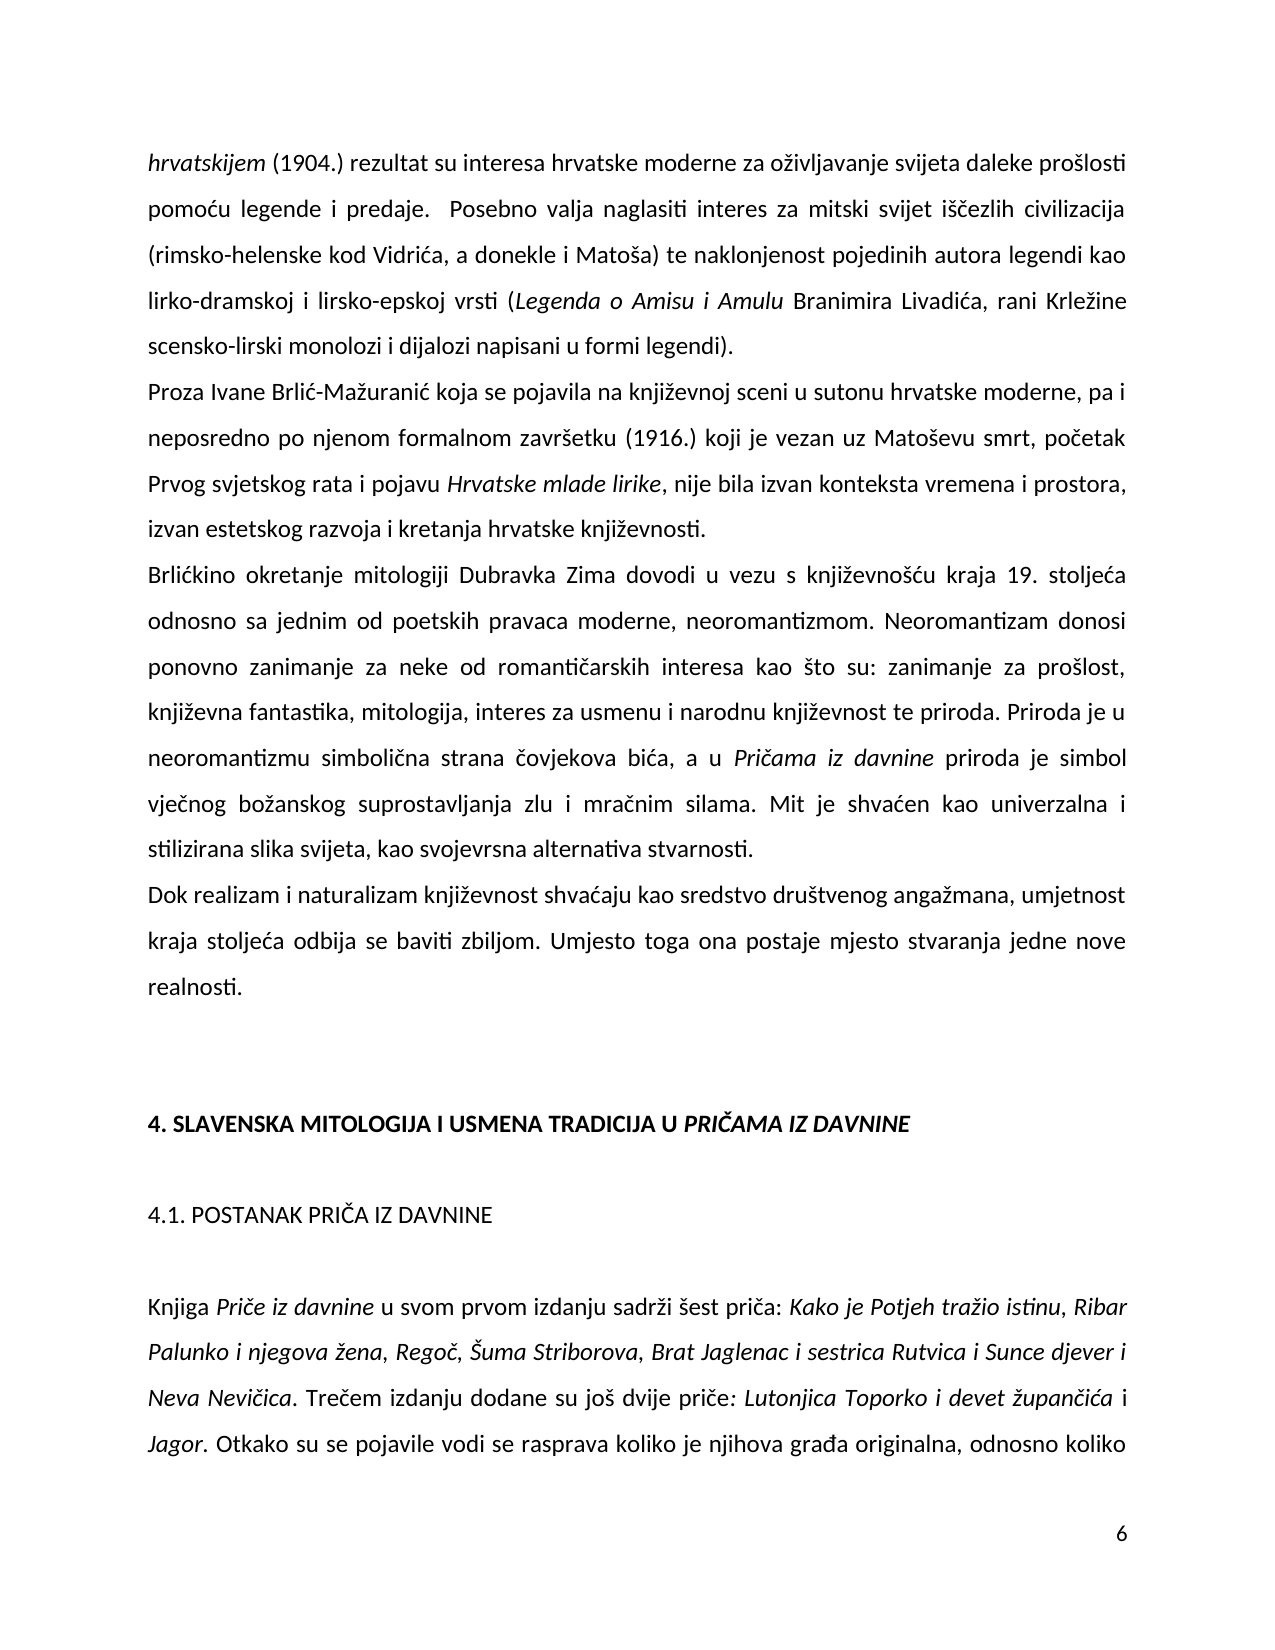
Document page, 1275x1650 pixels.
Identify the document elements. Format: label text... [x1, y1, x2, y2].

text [148, 148, 1127, 361]
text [148, 1291, 1127, 1458]
text Brlićkino okretanje mitologiji Dubravka Zima dovodi u vezu s književnošću kraja 19. stoljeća odnosno sa jednim od poetskih pravaca moderne, neoromantizmom. Neoromantizam donosi ponovno zanimanje za neke od romantičarskih interesa kao što su: zanimanje za prošlost, književna fantastika, mitologija, interes za usmenu i narodnu književnost te priroda. Priroda je u neoromantizmu simbolična strana čovjekova bića, a u Pričama iz davnine priroda je simbol vječnog božanskog suprostavljanja zlu i mračnim silama. Mit je shvaćen kao univerzalna i stilizirana slika svijeta, kao svojevrsna alternativa stvarnosti. [148, 559, 1127, 864]
text Proza Ivane Brlić-Mažuranić koja se pojavila na književnoj sceni u sutonu hrvatske moderne, pa i neposredno po njenom formalnom završetku (1916.) koji je vezan uz Matoševu smrt, početak Prvog svjetskog rata i pojavu Hrvatske mlade lirike, nije bila izvan konteksta vremena i prostora, izvan estetskog razvoja i kretanja hrvatske književnosti. [148, 376, 1127, 544]
text Dok realizam i naturalizam književnost shvaćaju kao sredstvo društvenog angažmana, umjetnost kraja stoljeća odbija se baviti zbiljom. Umjesto toga ona postaje mjesto stvaranja jedne nove realnosti. [148, 879, 1127, 1001]
text 4. SLAVENSKA MITOLOGIJA I USMENA TRADICIJA U PRIČAMA IZ DAVNINE [148, 1108, 1127, 1138]
text 4.1. POSTANAK PRIČA IZ DAVNINE [148, 1199, 1127, 1230]
